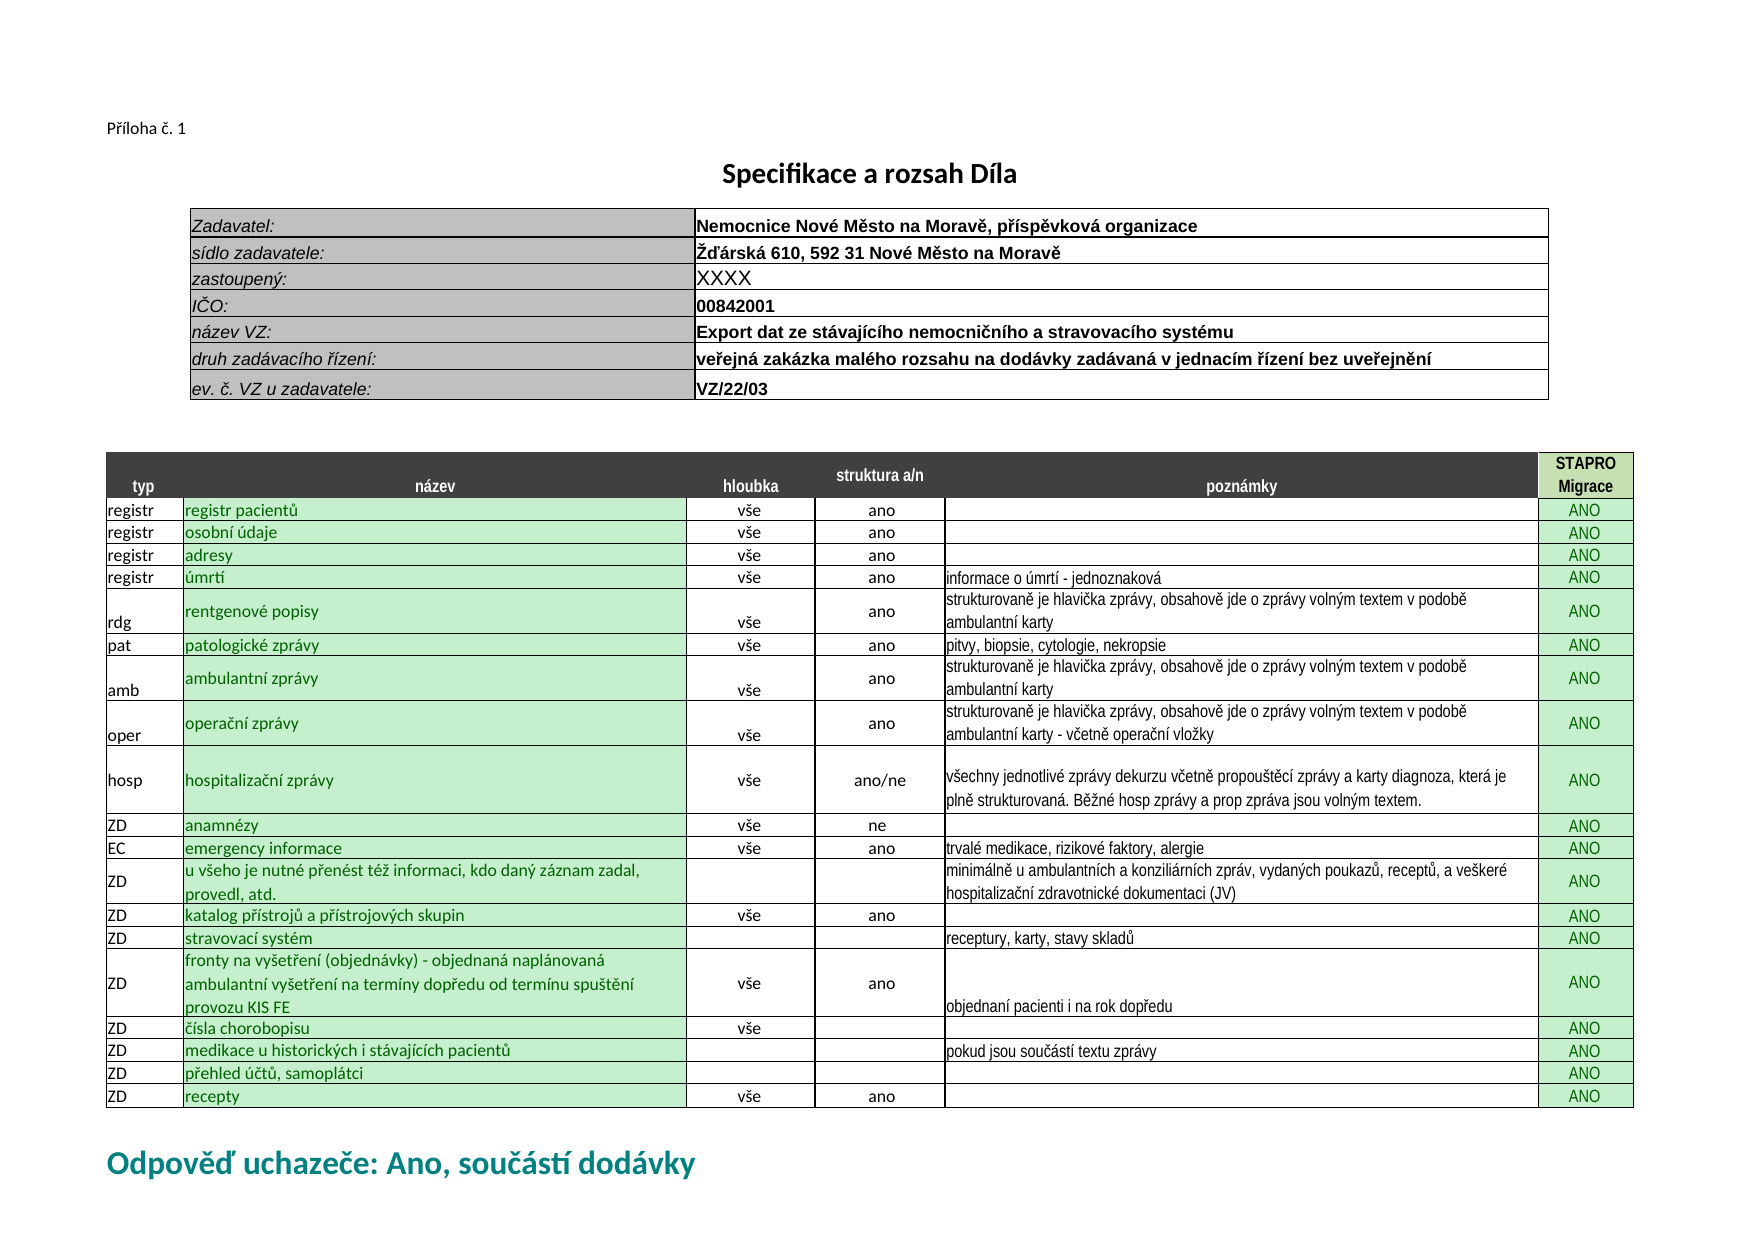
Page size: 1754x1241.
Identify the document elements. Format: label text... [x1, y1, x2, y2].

table_cell adresy [184, 544, 686, 565]
table_cell anamnézy [184, 814, 686, 836]
table_cell pokud jsou součástí textu zprávy [946, 1039, 1538, 1061]
table_cell rentgenové popisy [184, 589, 686, 633]
table_cell vše [687, 521, 814, 543]
table_cell vše [687, 904, 814, 926]
table_cell ev. č. VZ u zadavatele: [191, 370, 694, 399]
table_header hloubka [686, 452, 815, 474]
table_cell [816, 1062, 944, 1083]
table_cell ANO [1539, 1084, 1633, 1107]
text Specifikace a rozsah Díla [107, 156, 1633, 191]
table_cell vše [687, 656, 814, 700]
table_header Nemocnice Nové Město na Moravě, příspěvková organizace [696, 209, 1548, 236]
table_cell operační zprávy [184, 701, 686, 745]
table_cell ANO [1539, 859, 1633, 903]
table_cell čísla chorobopisu [184, 1017, 686, 1038]
table_cell Žďárská 610, 592 31 Nové Město na Moravě [696, 238, 1548, 263]
text Odpověď uchazeče: Ano, součástí dodávky [107, 1142, 1633, 1182]
table_cell ZD [107, 927, 183, 948]
table_cell ANO [1539, 1017, 1633, 1038]
table_cell pitvy, biopsie, cytologie, nekropsie [946, 634, 1538, 655]
table_cell přehled účtů, samoplátci [184, 1062, 686, 1083]
table_cell ano [816, 589, 944, 633]
table_cell hosp [107, 746, 183, 813]
table_cell ZD [107, 1062, 183, 1083]
table_cell medikace u historických i stávajících pacientů [184, 1039, 686, 1061]
table_cell sídlo zadavatele: [191, 238, 694, 263]
table_cell vše [687, 746, 814, 813]
table_cell [687, 859, 814, 903]
table_cell [816, 927, 944, 948]
table_cell [946, 1017, 1538, 1038]
table_cell vše [687, 589, 814, 633]
table_cell vše [687, 814, 814, 836]
table_cell ZD [107, 859, 183, 903]
table_cell registr [107, 544, 183, 565]
table_cell všechny jednotlivé zprávy dekurzu včetně propouštěcí zprávy a karty diagnoza, která je plně strukturovaná. Běžné hosp zprávy a prop zpráva jsou volným textem. [946, 746, 1538, 813]
table_cell [946, 521, 1538, 543]
table_cell rdg [107, 589, 183, 633]
text Příloha č. 1 [107, 117, 1633, 139]
table_cell registr [107, 566, 183, 588]
table_cell ANO [1539, 499, 1633, 520]
table_cell ambulantní zprávy [184, 656, 686, 700]
table_cell recepty [184, 1084, 686, 1107]
table_cell ZD [107, 1039, 183, 1061]
table_cell pat [107, 634, 183, 655]
table_cell Export dat ze stávajícího nemocničního a stravovacího systému [696, 317, 1548, 342]
table_cell ano [816, 544, 944, 565]
table_cell ano [816, 656, 944, 700]
table_cell vše [687, 837, 814, 858]
table_cell ano [816, 837, 944, 858]
table_cell ZD [107, 1084, 183, 1107]
table_cell EC [107, 837, 183, 858]
table_cell XXXX [696, 264, 1548, 289]
table_cell název VZ: [191, 317, 694, 342]
table_cell strukturovaně je hlavička zprávy, obsahově jde o zprávy volným textem v podobě ambulantní karty [946, 656, 1538, 700]
table_cell ano [816, 1084, 944, 1107]
table_cell receptury, karty, stavy skladů [946, 927, 1538, 948]
table_cell strukturovaně je hlavička zprávy, obsahově jde o zprávy volným textem v podobě ambulantní karty [946, 589, 1538, 633]
table_header typ [106, 452, 184, 474]
table_cell ANO [1539, 589, 1633, 633]
table_cell osobní údaje [184, 521, 686, 543]
table_cell ANO [1539, 1039, 1633, 1061]
table_cell VZ/22/03 [696, 370, 1548, 399]
table_cell informace o úmrtí - jednoznaková [946, 566, 1538, 588]
table_cell ano [816, 701, 944, 745]
table_cell [816, 1039, 944, 1061]
table_cell strukturovaně je hlavička zprávy, obsahově jde o zprávy volným textem v podobě ambulantní karty - včetně operační vložky [946, 701, 1538, 745]
table_cell patologické zprávy [184, 634, 686, 655]
table_cell ano [816, 949, 944, 1016]
table_cell ANO [1539, 701, 1633, 745]
table_header poznámky [945, 452, 1538, 474]
table_cell vše [687, 1017, 814, 1038]
table_cell ZD [107, 814, 183, 836]
table_cell [946, 498, 1538, 520]
table_cell hospitalizační zprávy [184, 746, 686, 813]
table_cell ANO [1539, 837, 1633, 858]
table_cell [946, 1084, 1538, 1107]
table_cell druh zadávacího řízení: [191, 343, 694, 369]
table_cell objednaní pacienti i na rok dopředu [946, 949, 1538, 1016]
table_cell emergency informace [184, 837, 686, 858]
table_cell vše [687, 498, 814, 520]
table_cell katalog přístrojů a přístrojových skupin [184, 904, 686, 926]
table_cell [816, 859, 944, 903]
table_cell ne [816, 814, 944, 836]
table_cell [816, 1017, 944, 1038]
table_cell ANO [1539, 927, 1633, 948]
table_cell veřejná zakázka malého rozsahu na dodávky zadávaná v jednacím řízení bez uveřejnění [696, 343, 1548, 369]
table_cell amb [107, 656, 183, 700]
table_cell [946, 904, 1538, 926]
table_cell ano [816, 634, 944, 655]
table_cell vše [687, 949, 814, 1016]
table_cell [687, 1062, 814, 1083]
table_cell ANO [1539, 904, 1633, 926]
table_cell [946, 1062, 1538, 1083]
table_cell trvalé medikace, rizikové faktory, alergie [946, 837, 1538, 858]
table_cell ANO [1539, 544, 1633, 565]
table_cell IČO: [191, 290, 694, 316]
table_cell oper [107, 701, 183, 745]
table_cell ANO [1539, 521, 1633, 543]
table_cell ano [816, 904, 944, 926]
table_cell vše [687, 701, 814, 745]
table_cell [946, 544, 1538, 565]
table_cell ZD [107, 949, 183, 1016]
table_cell úmrtí [184, 566, 686, 588]
table_header název [184, 452, 686, 474]
table_cell ano [816, 521, 944, 543]
table_cell ANO [1539, 746, 1633, 813]
table_cell ZD [107, 904, 183, 926]
table_cell ANO [1539, 814, 1633, 836]
table_cell fronty na vyšetření (objednávky) - objednaná naplánovaná ambulantní vyšetření na termíny dopředu od termínu spuštění provozu KIS FE [184, 949, 686, 1016]
table_cell ANO [1539, 1062, 1633, 1083]
table_cell [946, 814, 1538, 836]
table_cell 00842001 [696, 290, 1548, 316]
table_cell minimálně u ambulantních a konziliárních zpráv, vydaných poukazů, receptů, a veškeré hospitalizační zdravotnické dokumentaci (JV) [946, 859, 1538, 903]
table_cell u všeho je nutné přenést též informaci, kdo daný záznam zadal, provedl, atd. [184, 859, 686, 903]
table_cell ANO [1539, 566, 1633, 588]
table_cell vše [687, 634, 814, 655]
table_cell ANO [1539, 656, 1633, 700]
table_cell ZD [107, 1017, 183, 1038]
table_cell vše [687, 566, 814, 588]
table_cell ano/ne [816, 746, 944, 813]
table_cell registr [107, 498, 183, 520]
table_cell ANO [1539, 634, 1633, 655]
table_cell [687, 1039, 814, 1061]
table_cell ano [816, 566, 944, 588]
table_cell vše [687, 544, 814, 565]
table_cell stravovací systém [184, 927, 686, 948]
table_cell registr pacientů [184, 498, 686, 520]
table_header Zadavatel: [191, 209, 694, 236]
table_cell [687, 927, 814, 948]
table_cell zastoupený: [191, 264, 694, 289]
table_header STAPRO Migrace [1539, 453, 1633, 498]
table_cell vše [687, 1084, 814, 1107]
table_cell ano [816, 498, 944, 520]
table_cell registr [107, 521, 183, 543]
table_cell ANO [1539, 949, 1633, 1016]
